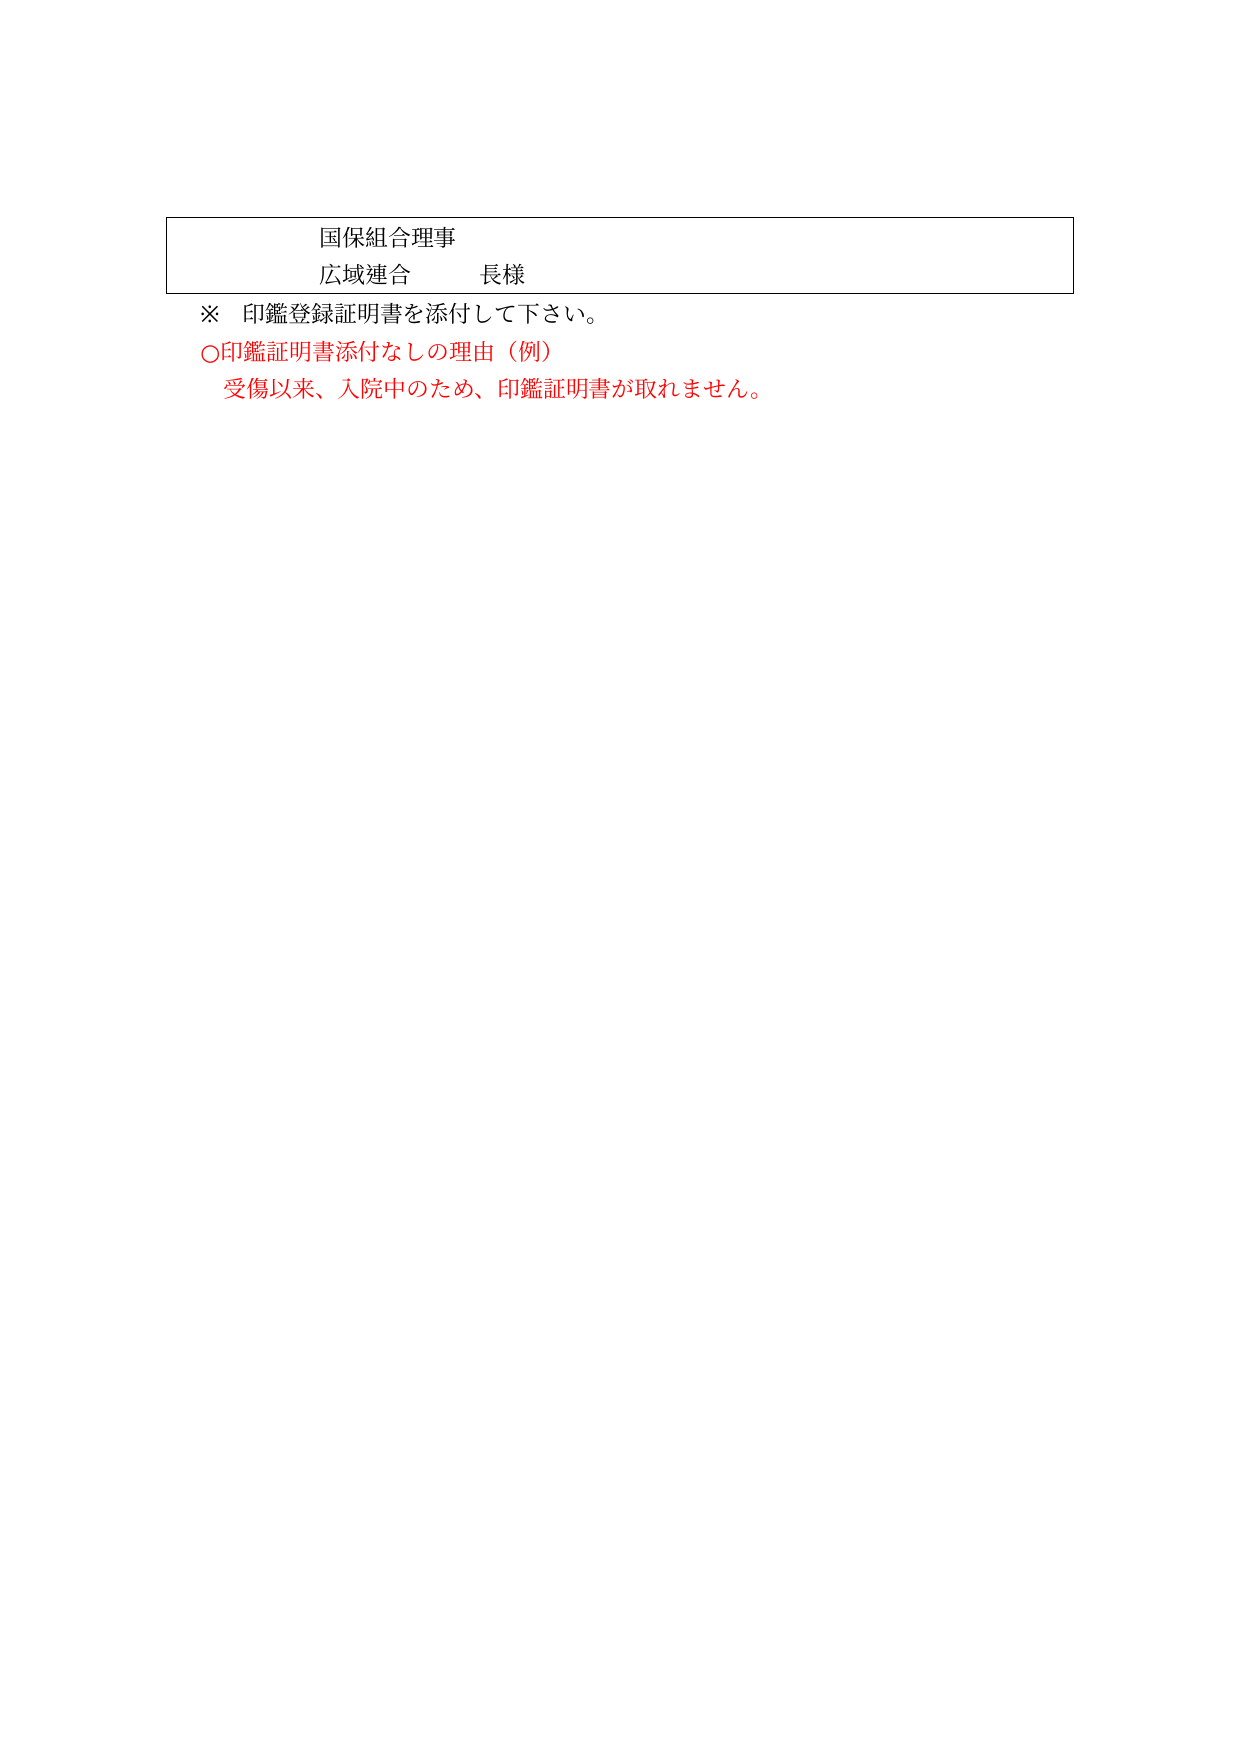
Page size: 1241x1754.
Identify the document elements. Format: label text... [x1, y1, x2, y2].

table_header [167, 218, 1073, 293]
text 受傷以来、入院中のため、印鑑証明書が取れません。 [177, 369, 1063, 406]
text ※ 印鑑登録証明書を添付して下さい。 [177, 294, 1063, 331]
text ○印鑑証明書添付なしの理由（例） [177, 331, 1063, 369]
